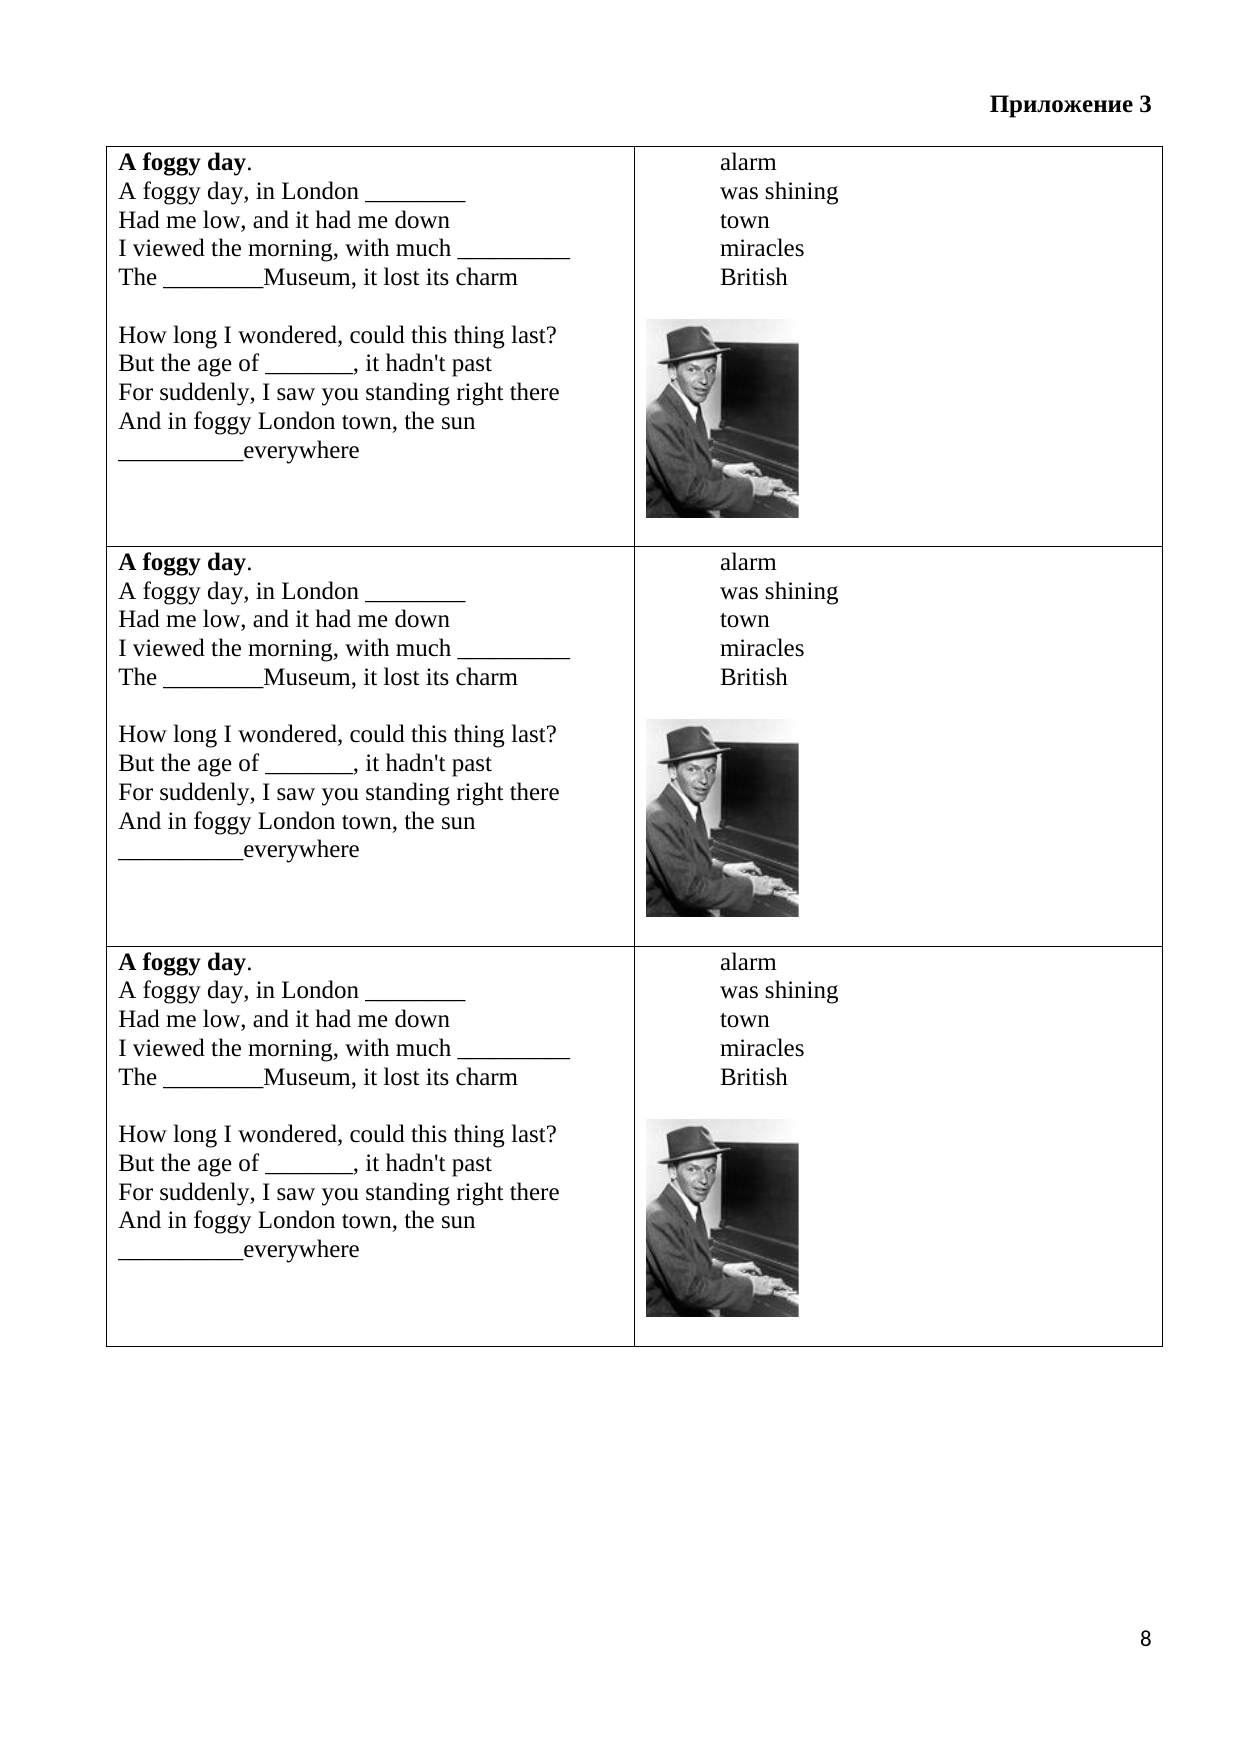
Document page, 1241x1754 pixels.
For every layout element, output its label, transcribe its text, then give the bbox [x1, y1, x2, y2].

picture [646, 719, 799, 917]
text Приложение 3 [118, 89, 1152, 117]
table_cell A foggy day. A foggy day, in London ________ Had me low, and it had me down I viewed the morning, with much _________ The ________Museum, it lost its charm How long I wondered, could this thing last? But the age of _______, it hadn't past For suddenly, I saw you standing right there And in foggy London town, the sun __________everywhere [107, 547, 634, 946]
table_cell alarm was shining town miracles British [635, 547, 1162, 946]
table_header A foggy day. A foggy day, in London ________ Had me low, and it had me down I viewed the morning, with much _________ The ________Museum, it lost its charm How long I wondered, could this thing last? But the age of _______, it hadn't past For suddenly, I saw you standing right there And in foggy London town, the sun __________everywhere [107, 147, 634, 546]
picture [646, 1119, 799, 1317]
table_cell alarm was shining town miracles British [635, 947, 1162, 1346]
picture [646, 319, 799, 518]
table_cell A foggy day. A foggy day, in London ________ Had me low, and it had me down I viewed the morning, with much _________ The ________Museum, it lost its charm How long I wondered, could this thing last? But the age of _______, it hadn't past For suddenly, I saw you standing right there And in foggy London town, the sun __________everywhere [107, 947, 634, 1346]
table_header alarm was shining town miracles British [635, 147, 1162, 546]
